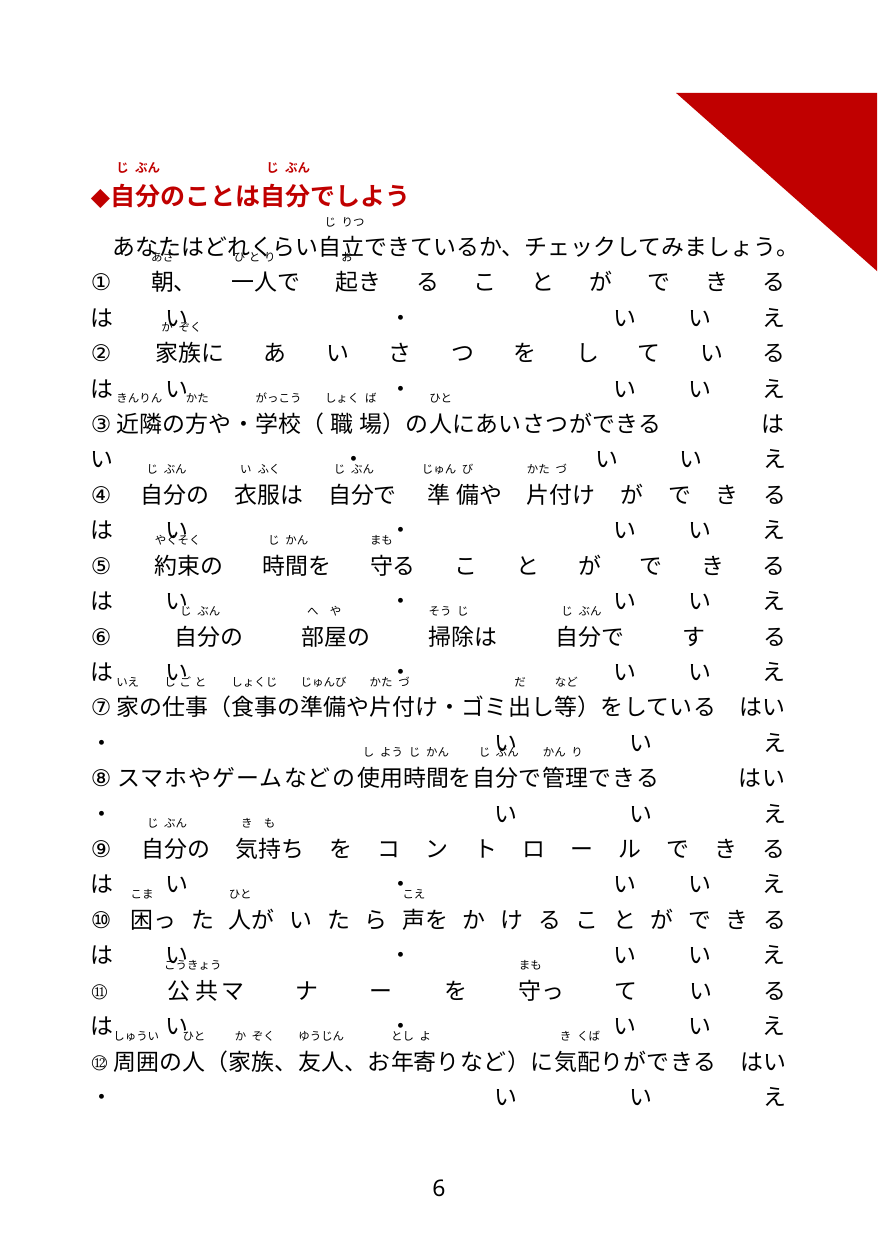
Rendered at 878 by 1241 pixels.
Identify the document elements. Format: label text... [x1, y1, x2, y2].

text ⑨のちをコントロールできる はい ・ いいえ [91, 829, 786, 900]
text ⑩ったがいたらをかけることができる はい ・ いいえ [91, 900, 786, 971]
text あなたはどれくらいできているか、チェックしてみましょう。 [91, 213, 786, 262]
text ◆のことはでしよう [91, 158, 786, 213]
text ⑪マナーをっている はい ・ いいえ [91, 971, 786, 1042]
text ⑧スマホやゲームなどのをでできる はい ・ いいえ [91, 758, 786, 829]
text ⑦の（のやけ・ゴミし）をしている はい ・ いいえ [91, 687, 786, 758]
text ④のはでやけができる はい ・ いいえ [91, 475, 786, 546]
text ①、できることができる はい ・ いいえ [91, 262, 786, 333]
text ⑥ののはでする はい ・ いいえ [91, 617, 786, 687]
text ③のや・（）のにあいさつができる はい ・ いいえ [91, 404, 786, 475]
text ⑤のをることができる はい ・ いいえ [91, 546, 786, 617]
text ②にあいさつをしている はい ・ いいえ [91, 333, 786, 404]
text ⑫の（、、おりなど）にりができる はい ・ いいえ [91, 1042, 786, 1112]
